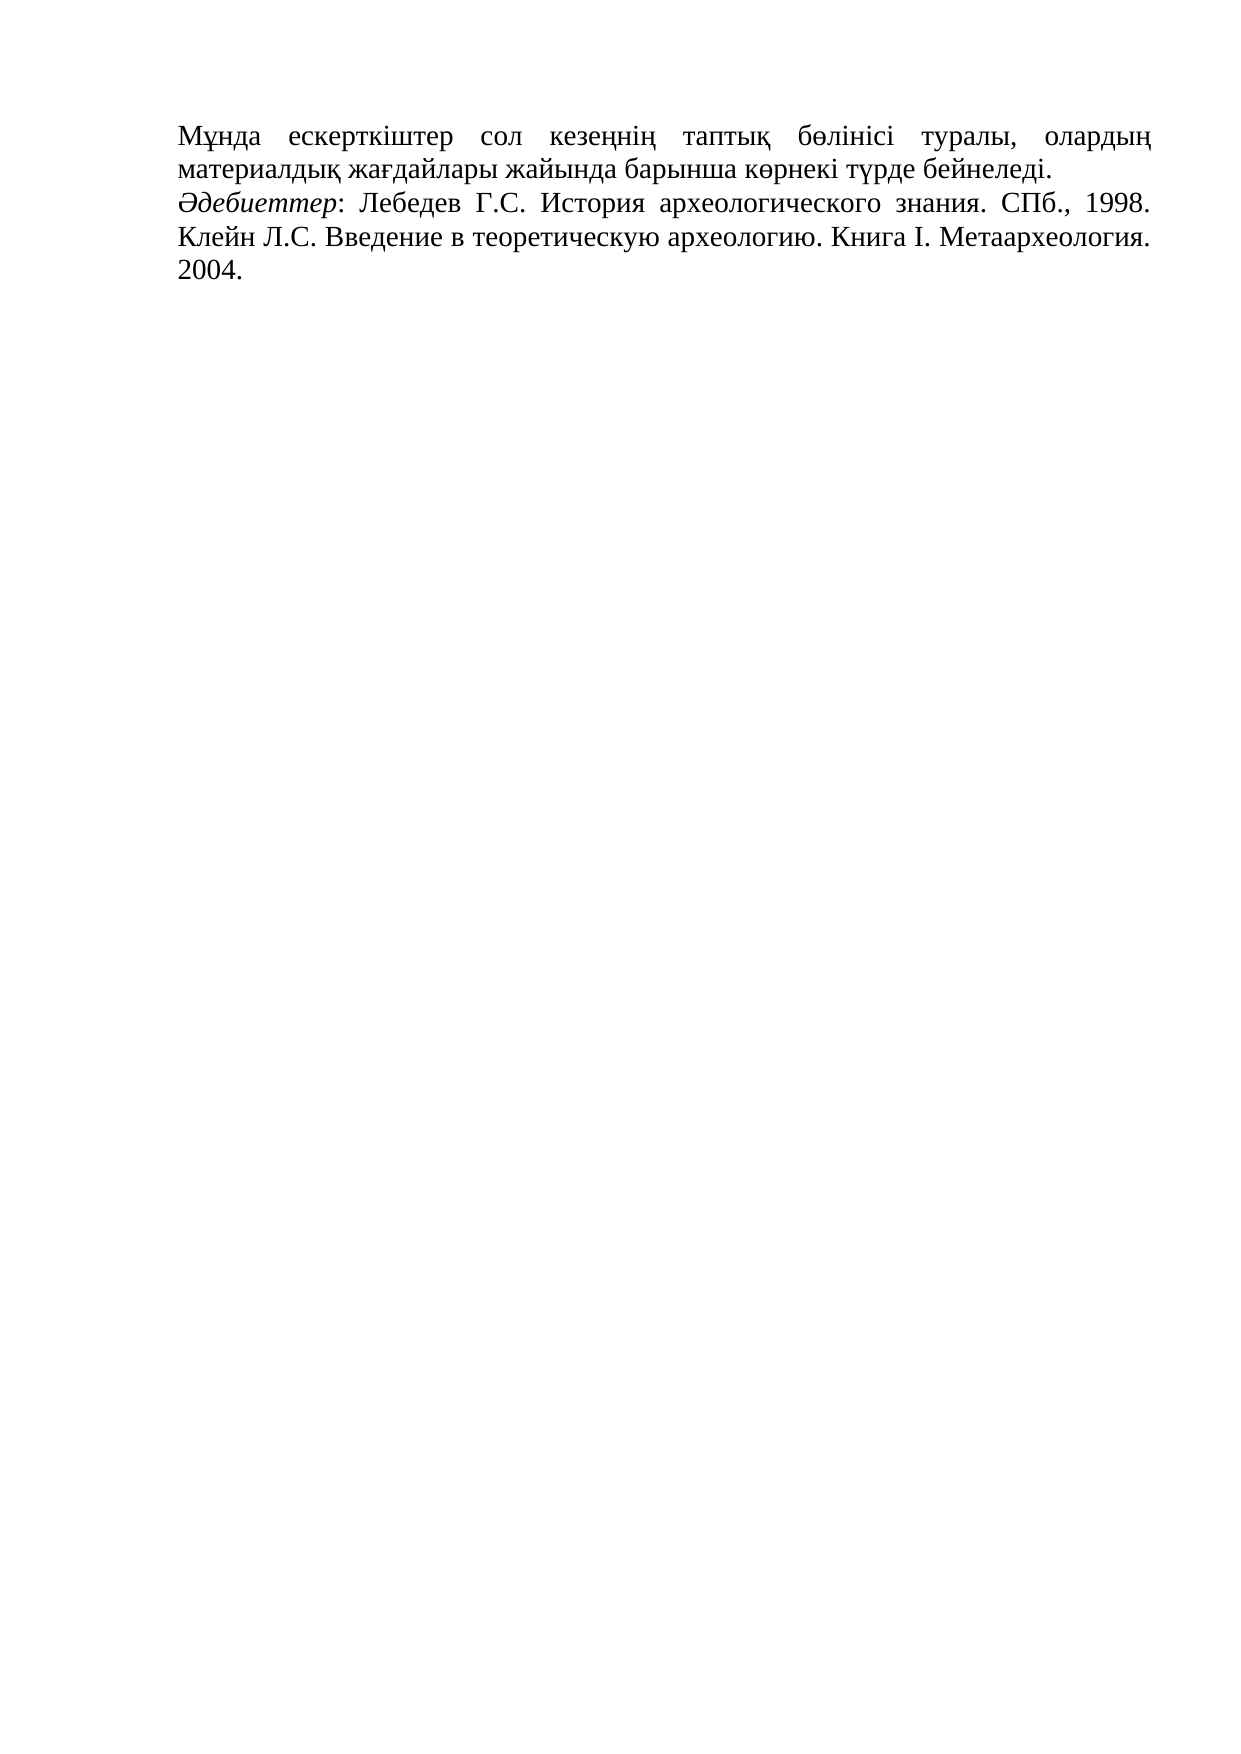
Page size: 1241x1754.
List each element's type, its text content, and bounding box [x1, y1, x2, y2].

text Әдебиеттер: Лебедев Г.С. История археологического знания. СПб., 1998. Клейн Л.С. Введение в теоретическую археологию. Книга I. Метаархеология. 2004. [177, 185, 1152, 286]
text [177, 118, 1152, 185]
